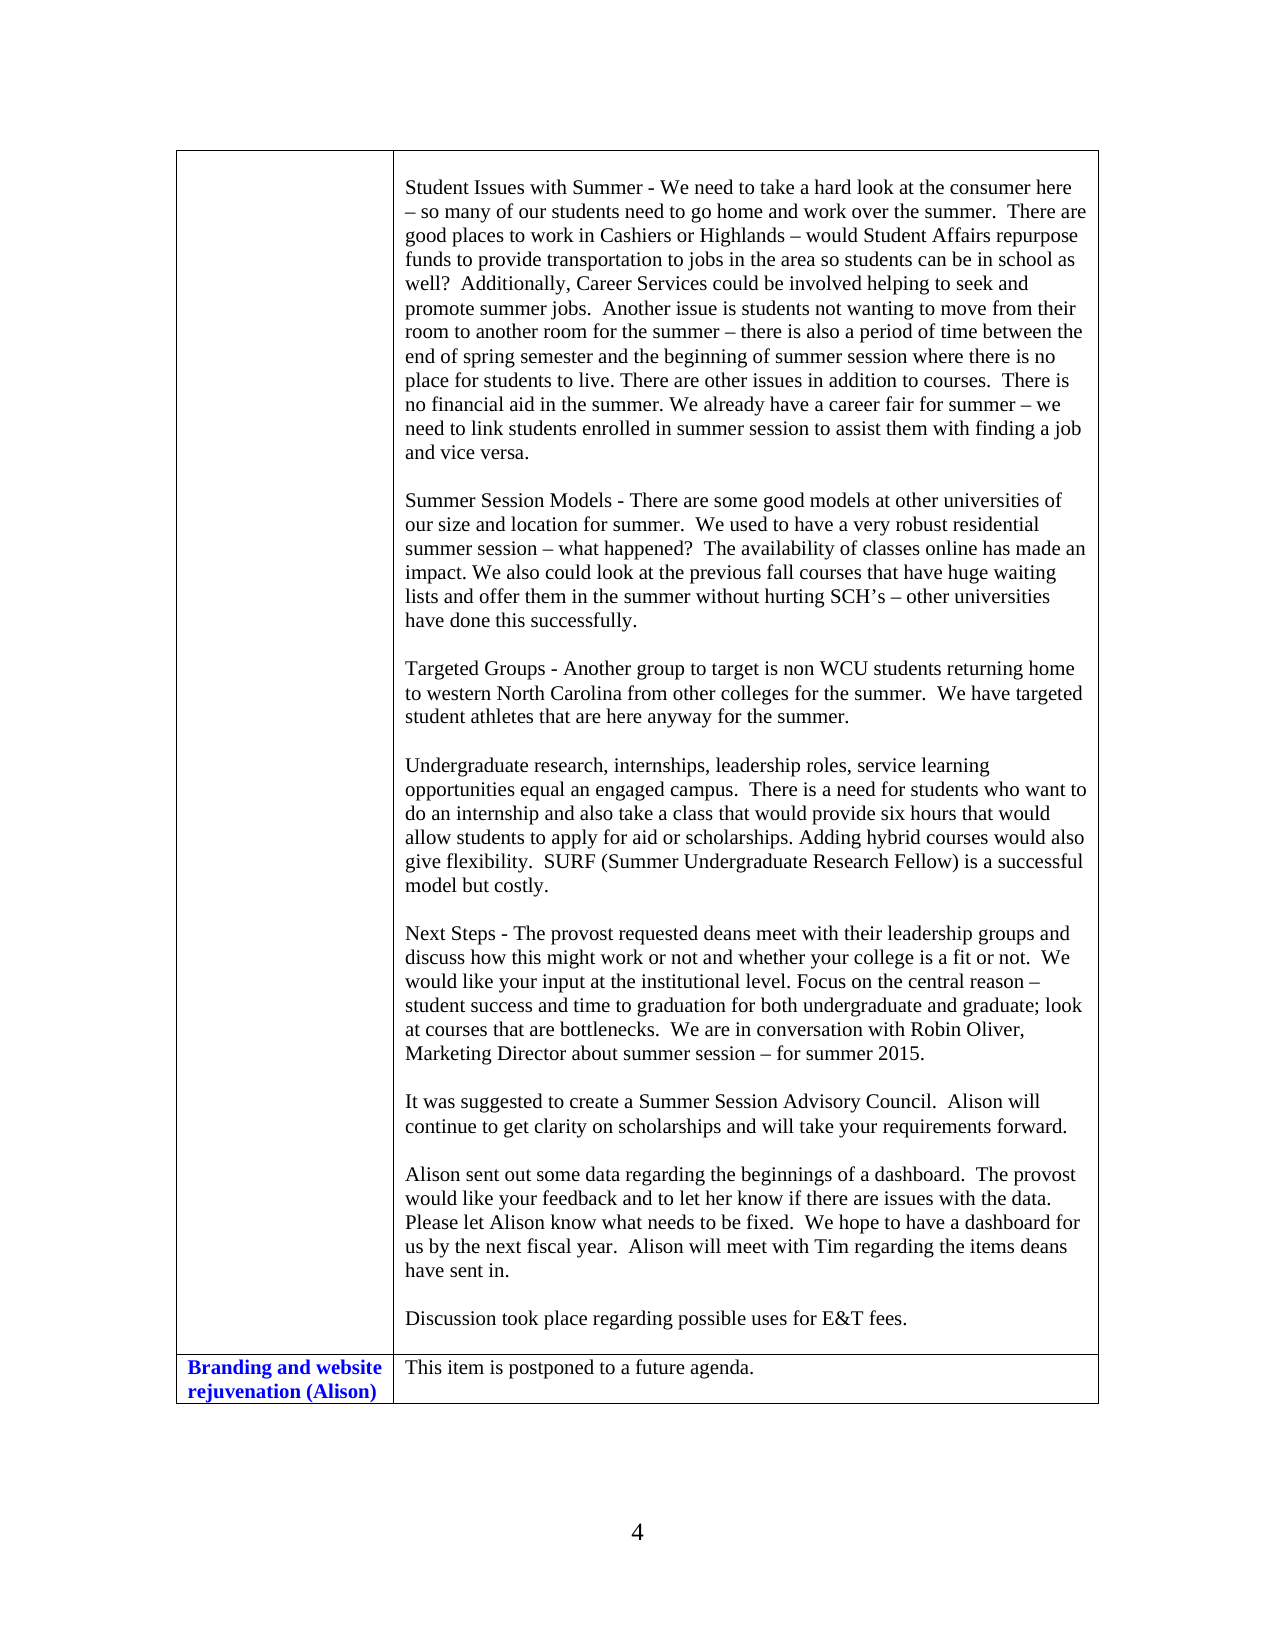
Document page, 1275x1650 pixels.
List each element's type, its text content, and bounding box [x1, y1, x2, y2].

table_cell Branding and website rejuvenation (Alison) [177, 1355, 393, 1403]
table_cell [177, 151, 393, 1354]
table_cell This item is postponed to a future agenda. [394, 1355, 1098, 1403]
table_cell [394, 151, 1098, 1354]
